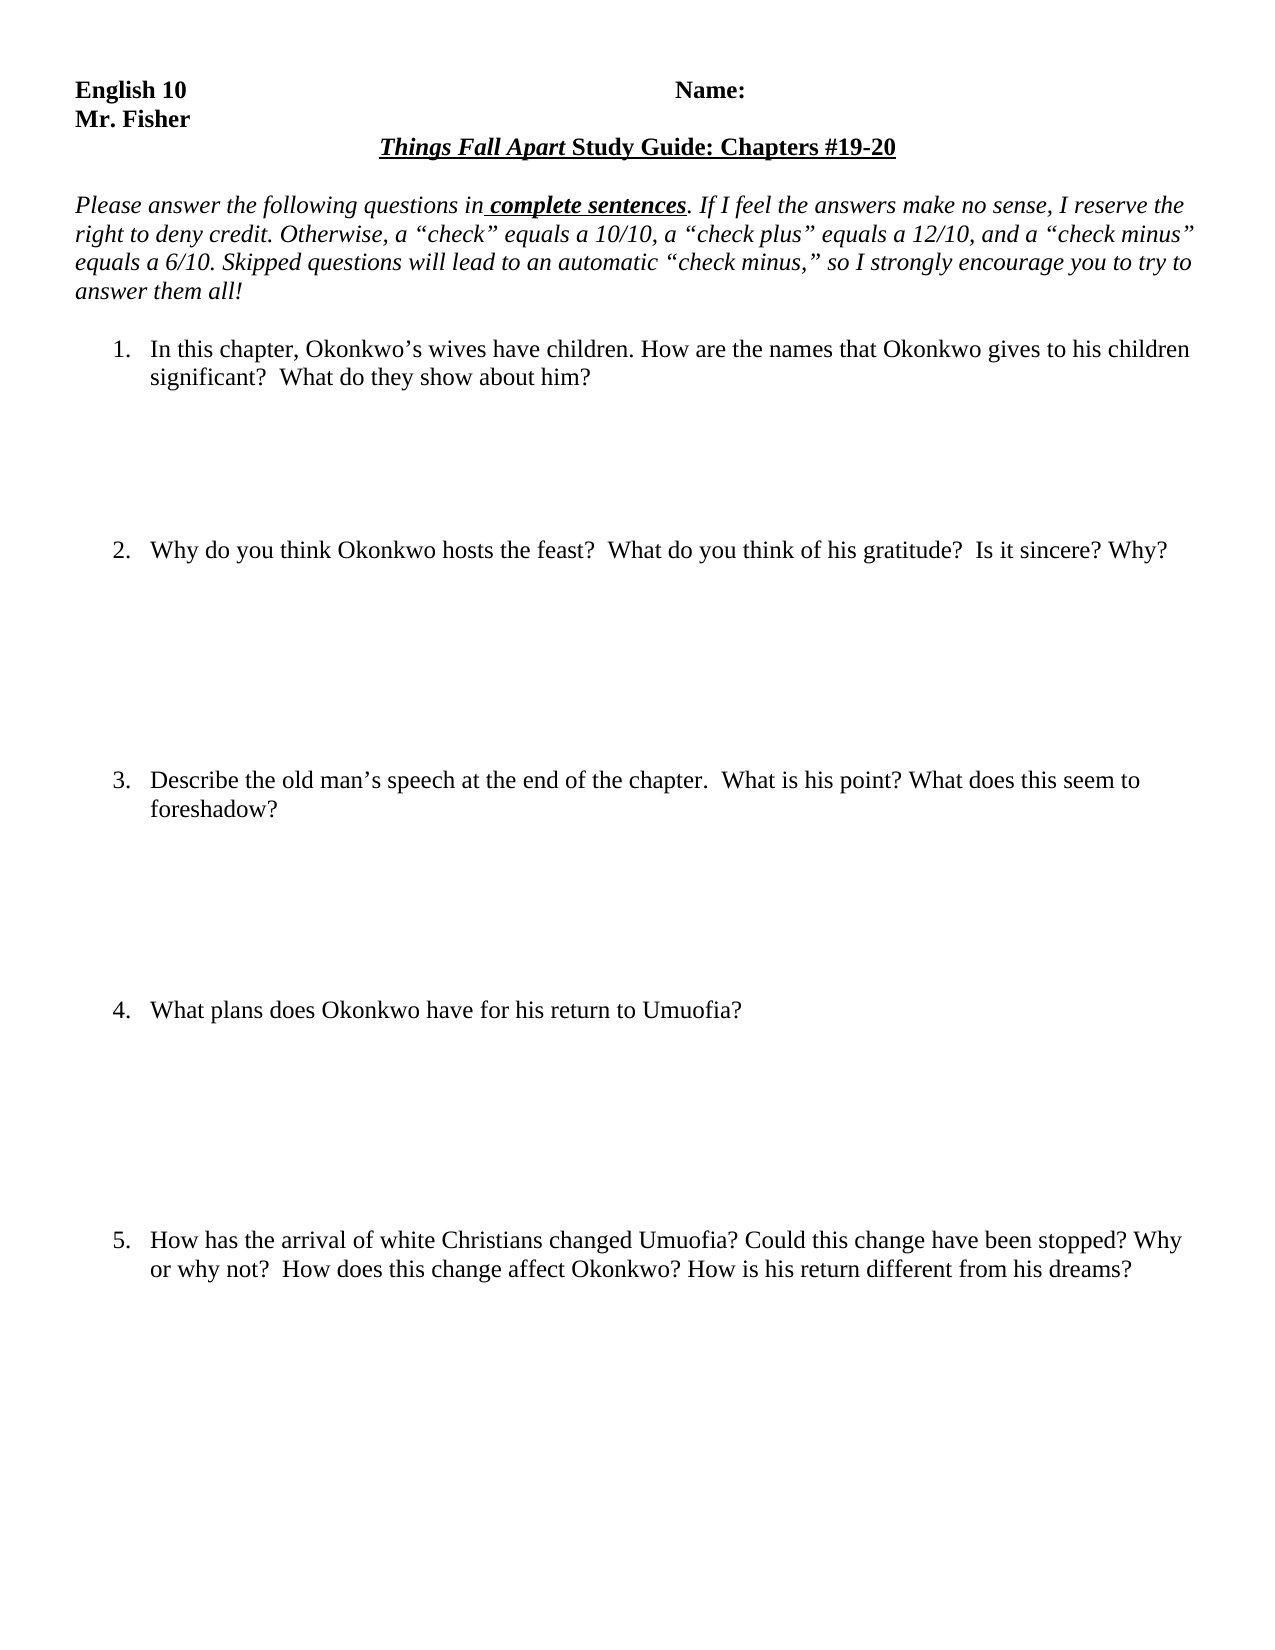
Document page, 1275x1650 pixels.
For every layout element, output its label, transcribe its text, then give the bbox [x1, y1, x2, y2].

list Describe the old man’s speech at the end of the chapter. What is his point? What does this seem to foreshadow? [112, 765, 1200, 822]
list How has the arrival of white Christians changed Umuofia? Could this change have been stopped? Why or why not? How does this change affect Okonkwo? How is his return different from his dreams? [112, 1225, 1200, 1282]
list What plans does Okonkwo have for his return to Umuofia? [112, 995, 1200, 1024]
text English 10 Name: [75, 75, 1200, 104]
list In this chapter, Okonkwo’s wives have children. How are the names that Okonkwo gives to his children significant? What do they show about him? [112, 334, 1200, 391]
text Please answer the following questions in complete sentences. If I feel the answers make no sense, I reserve the right to deny credit. Otherwise, a “check” equals a 10/10, a “check plus” equals a 12/10, and a “check minus” equals a 6/10. Skipped questions will lead to an automatic “check minus,” so I strongly encourage you to try to answer them all! [75, 190, 1200, 305]
list Why do you think Okonkwo hosts the feast? What do you think of his gratitude? Is it sincere? Why? [112, 535, 1200, 564]
text Things Fall Apart Study Guide: Chapters #19-20 [75, 132, 1200, 161]
text Mr. Fisher [75, 104, 1200, 132]
